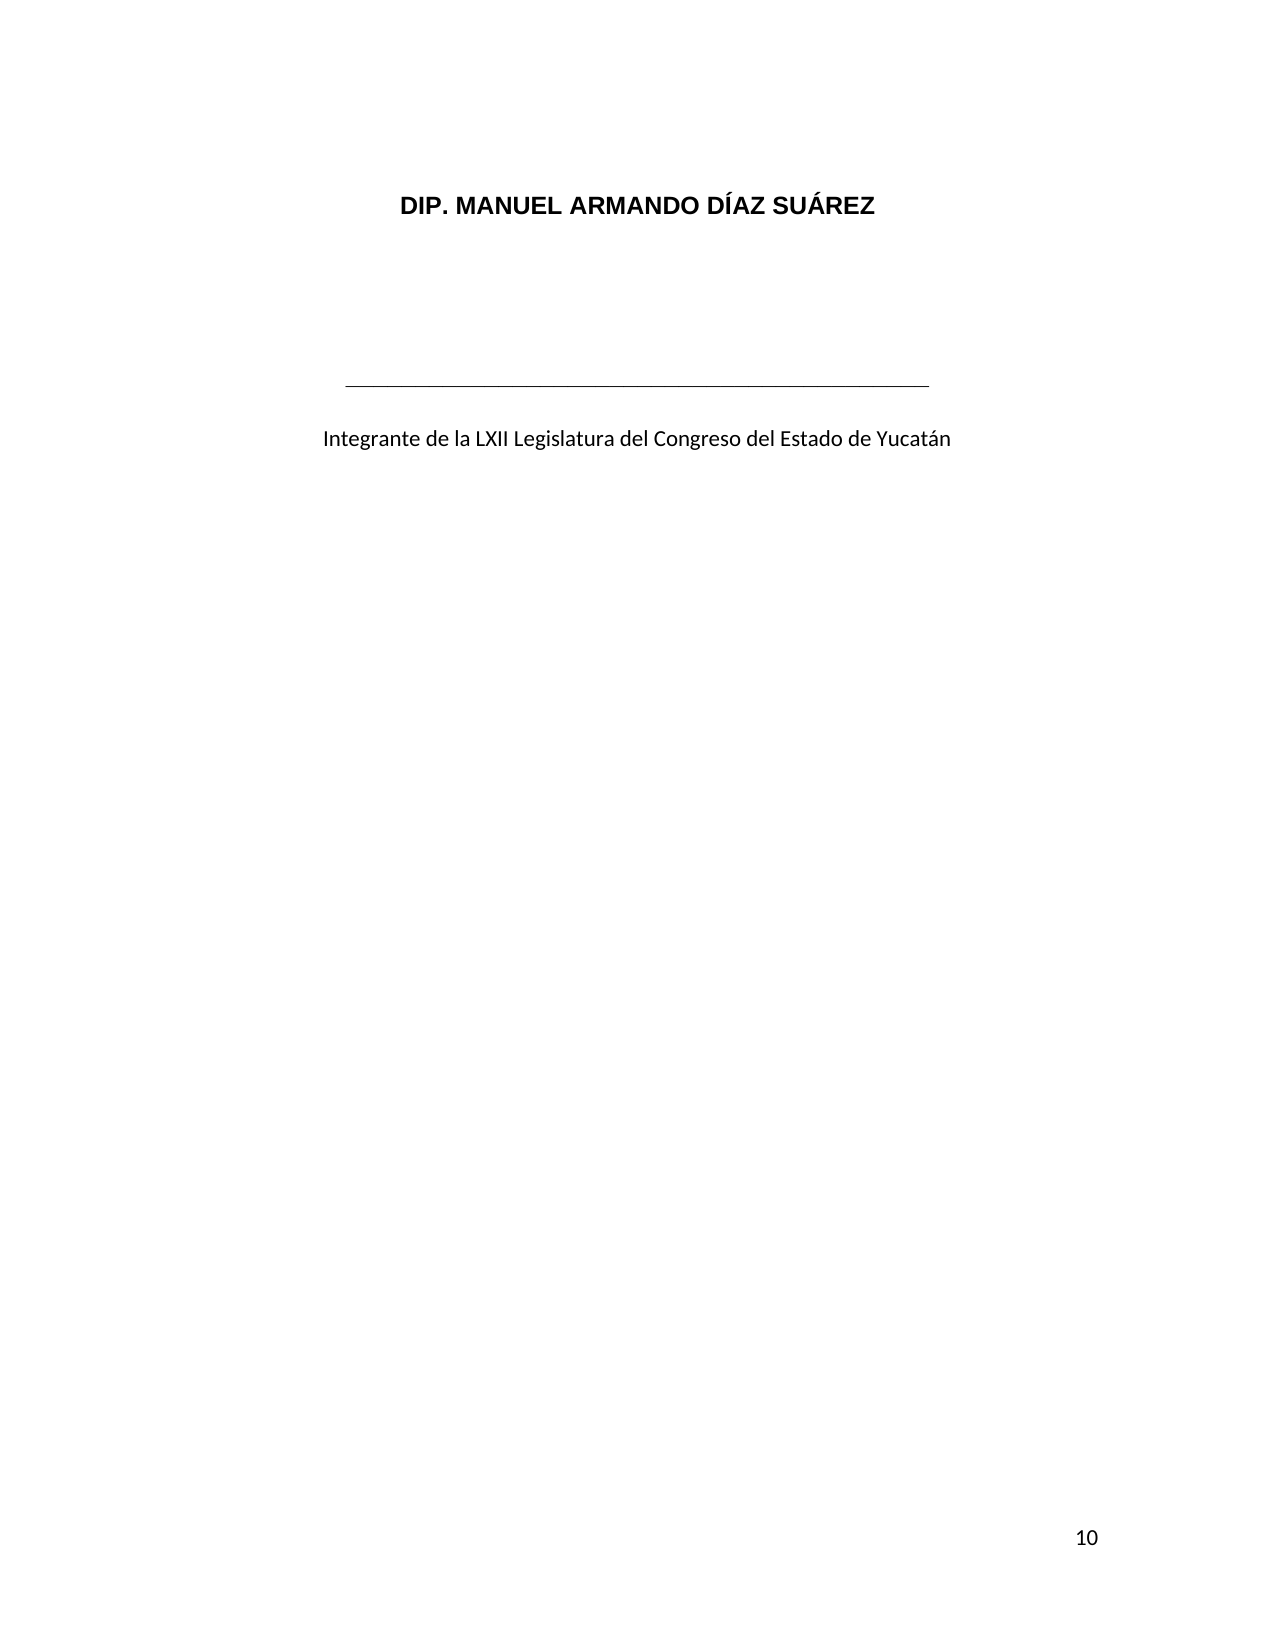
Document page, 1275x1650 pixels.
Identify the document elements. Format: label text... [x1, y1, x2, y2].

text __________________________________________ [177, 361, 1098, 389]
text Integrante de la LXII Legislatura del Congreso del Estado de Yucatán [177, 424, 1098, 453]
text DIP. MANUEL ARMANDO DÍAZ SUÁREZ [177, 191, 1098, 219]
